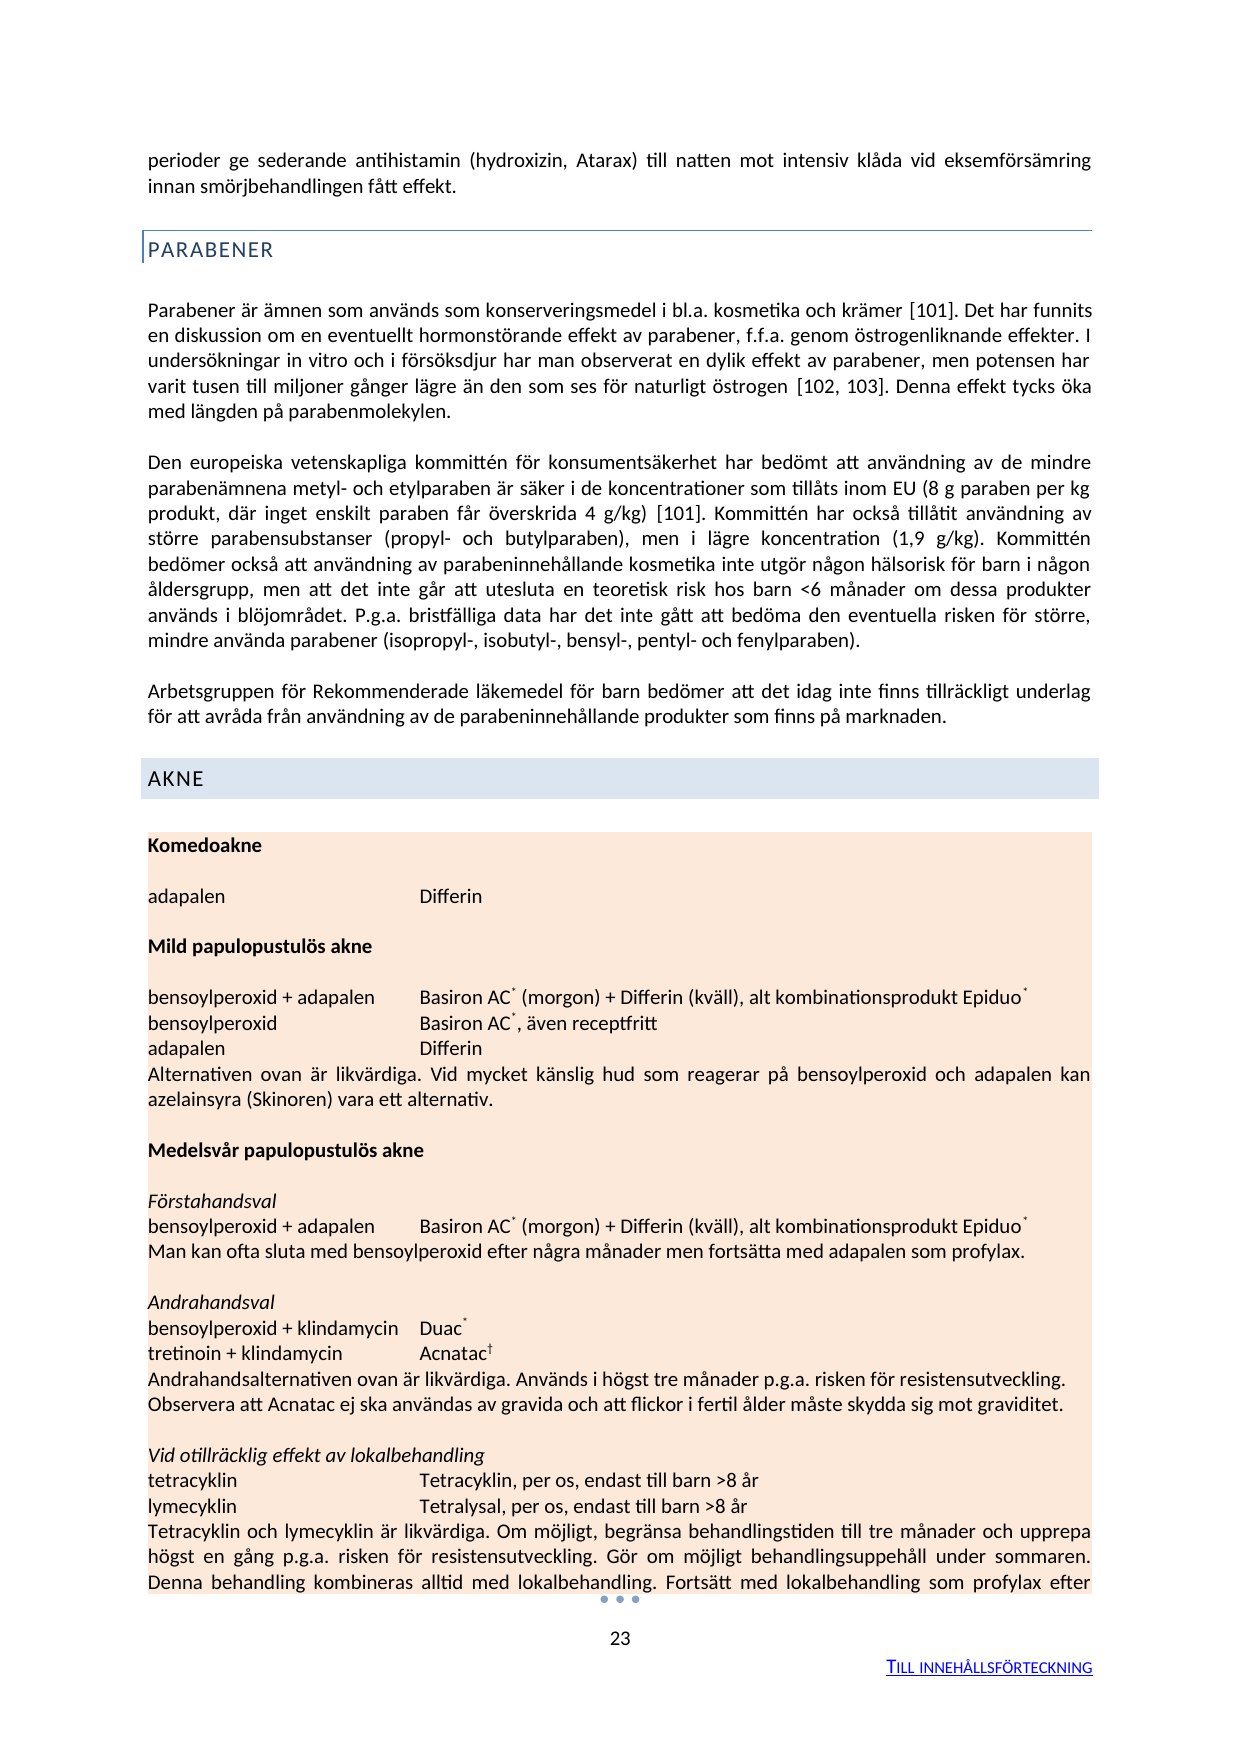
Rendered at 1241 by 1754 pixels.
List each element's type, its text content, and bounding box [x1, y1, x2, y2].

text Vid otillräcklig effekt av lokalbehandling [148, 1442, 1092, 1467]
text Medelsvår papulopustulös akne [148, 1137, 1092, 1162]
text tretinoin + klindamycin Acnatac† [148, 1340, 1092, 1366]
text bensoylperoxid + adapalen Basiron AC* (morgon) + Differin (kväll), alt kombinationsprodukt Epiduo* [148, 1213, 1092, 1239]
text Förstahandsval [148, 1188, 1092, 1213]
subtitle Akne [148, 764, 1092, 792]
text bensoylperoxid + adapalen Basiron AC* (morgon) + Differin (kväll), alt kombinationsprodukt Epiduo* [148, 984, 1092, 1010]
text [148, 148, 1092, 198]
text adapalen Differin [148, 1035, 1092, 1061]
text Man kan ofta sluta med bensoylperoxid efter några månader men fortsätta med adapalen som profylax. [148, 1239, 1092, 1264]
text Komedoakne [148, 832, 1092, 857]
text Den europeiska vetenskapliga kommittén för konsumentsäkerhet har bedömt att användning av de mindre parabenämnena metyl- och etylparaben är säker i de koncentrationer som tillåts inom EU (8 g paraben per kg produkt, där inget enskilt paraben får överskrida 4 g/kg) [101]. Kommittén har också tillåtit användning av större parabensubstanser (propyl- och butylparaben), men i lägre koncentration (1,9 g/kg). Kommittén bedömer också att användning av parabeninnehållande kosmetika inte utgör någon hälsorisk för barn i någon åldersgrupp, men att det inte går att utesluta en teoretisk risk hos barn <6 månader om dessa produkter används i blöjområdet. P.g.a. bristfälliga data har det inte gått att bedöma den eventuella risken för större, mindre använda parabener (isopropyl-, isobutyl-, bensyl-, pentyl- och fenylparaben). [148, 449, 1092, 653]
text Alternativen ovan är likvärdiga. Vid mycket känslig hud som reagerar på bensoylperoxid och adapalen kan azelainsyra (Skinoren) vara ett alternativ. [148, 1061, 1092, 1112]
text Observera att Acnatac ej ska användas av gravida och att flickor i fertil ålder måste skydda sig mot graviditet. [148, 1391, 1092, 1417]
text Parabener är ämnen som används som konserveringsmedel i bl.a. kosmetika och krämer [101]. Det har funnits en diskussion om en eventuellt hormonstörande effekt av parabener, f.f.a. genom östrogenliknande effekter. I undersökningar in vitro och i försöksdjur har man observerat en dylik effekt av parabener, men potensen har varit tusen till miljoner gånger lägre än den som ses för naturligt östrogen [102, 103]. Denna effekt tycks öka med längden på parabenmolekylen. [148, 297, 1092, 424]
text adapalen Differin [148, 883, 1092, 908]
text Arbetsgruppen för Rekommenderade läkemedel för barn bedömer att det idag inte finns tillräckligt underlag för att avråda från användning av de parabeninnehållande produkter som finns på marknaden. [148, 678, 1092, 729]
text tetracyklin Tetracyklin, per os, endast till barn >8 år [148, 1467, 1092, 1493]
text bensoylperoxid + klindamycin Duac* [148, 1315, 1092, 1340]
subtitle Parabener [144, 231, 1092, 263]
text Mild papulopustulös akne [148, 934, 1092, 959]
text Andrahandsval [148, 1289, 1092, 1315]
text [148, 1518, 1092, 1594]
text lymecyklin Tetralysal, per os, endast till barn >8 år [148, 1493, 1092, 1518]
text Andrahandsalternativen ovan är likvärdiga. Används i högst tre månader p.g.a. risken för resistensutveckling. [148, 1366, 1092, 1391]
text bensoylperoxid Basiron AC*, även receptfritt [148, 1010, 1092, 1035]
